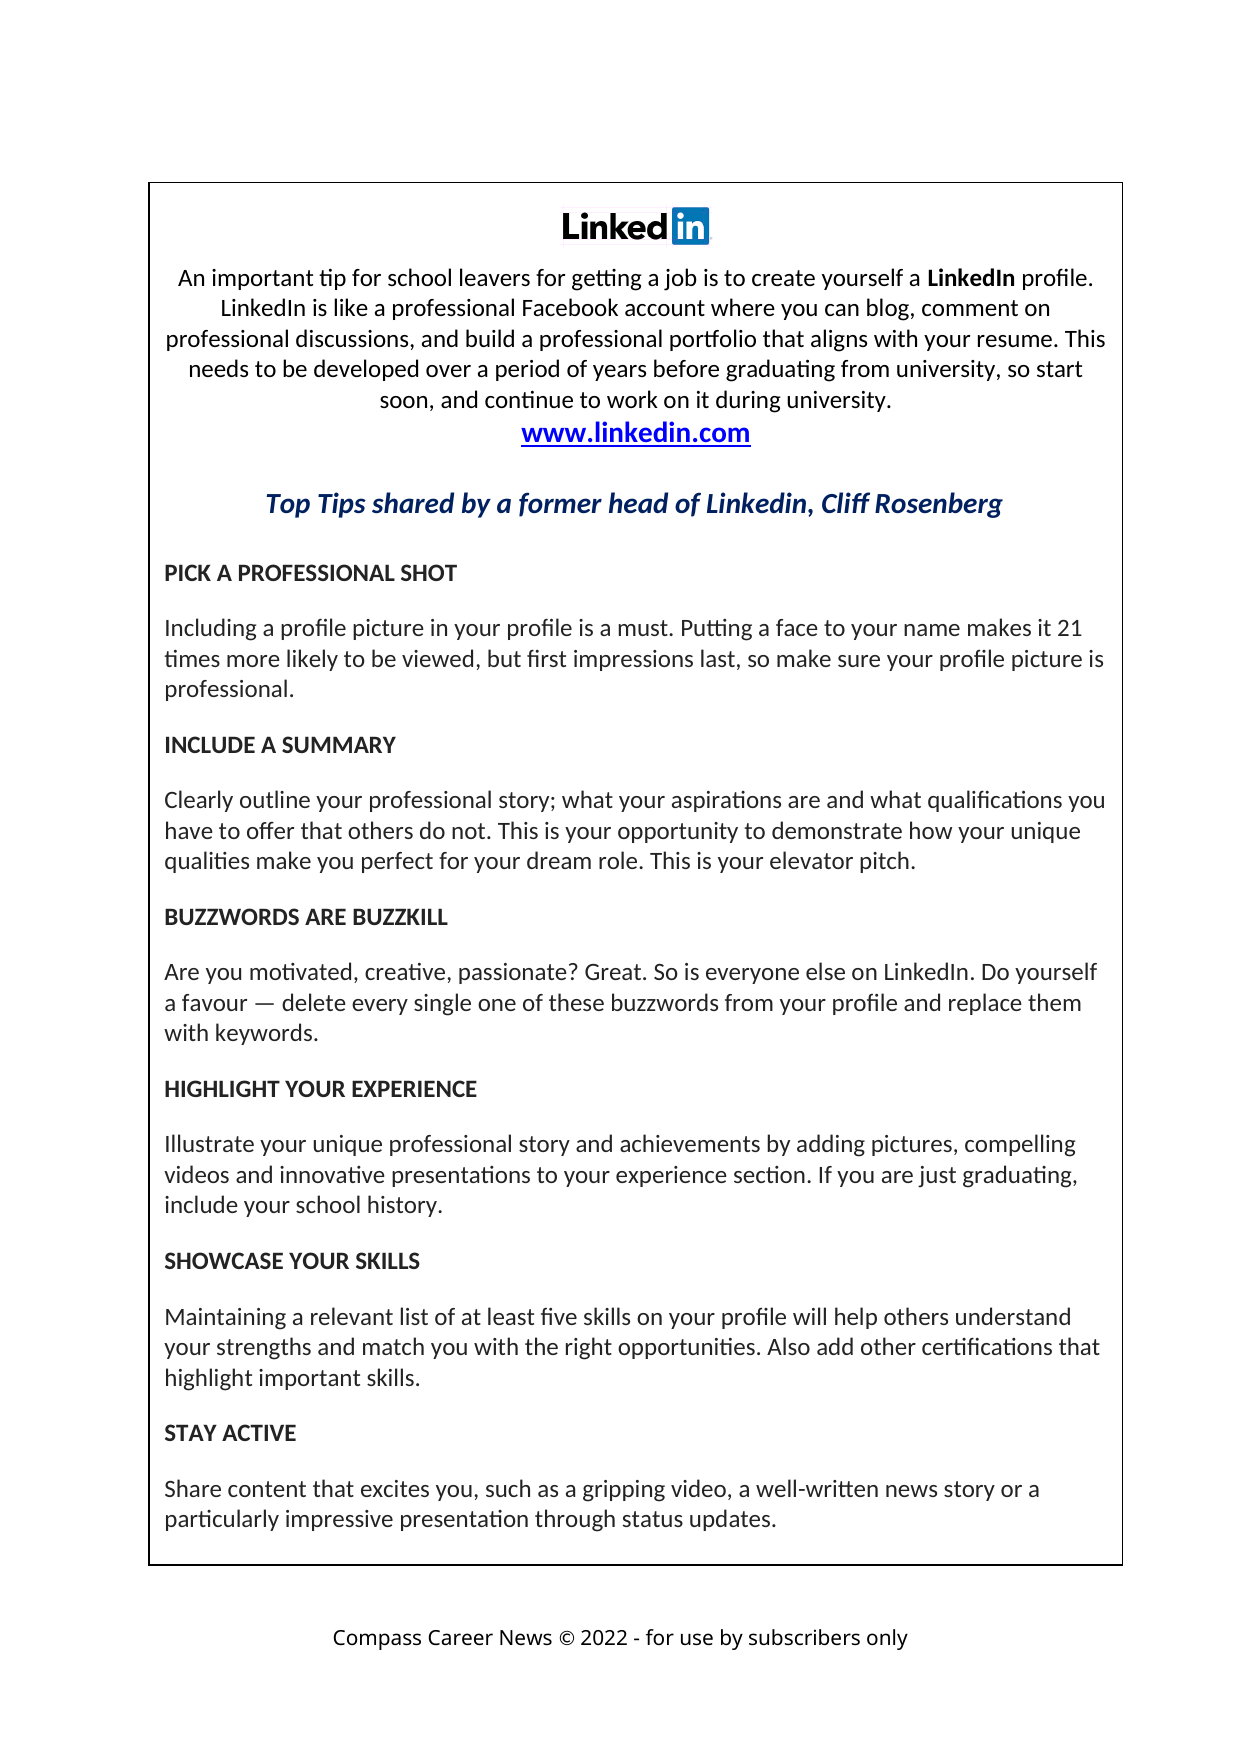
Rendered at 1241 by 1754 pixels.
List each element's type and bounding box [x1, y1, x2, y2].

picture [542, 190, 729, 262]
